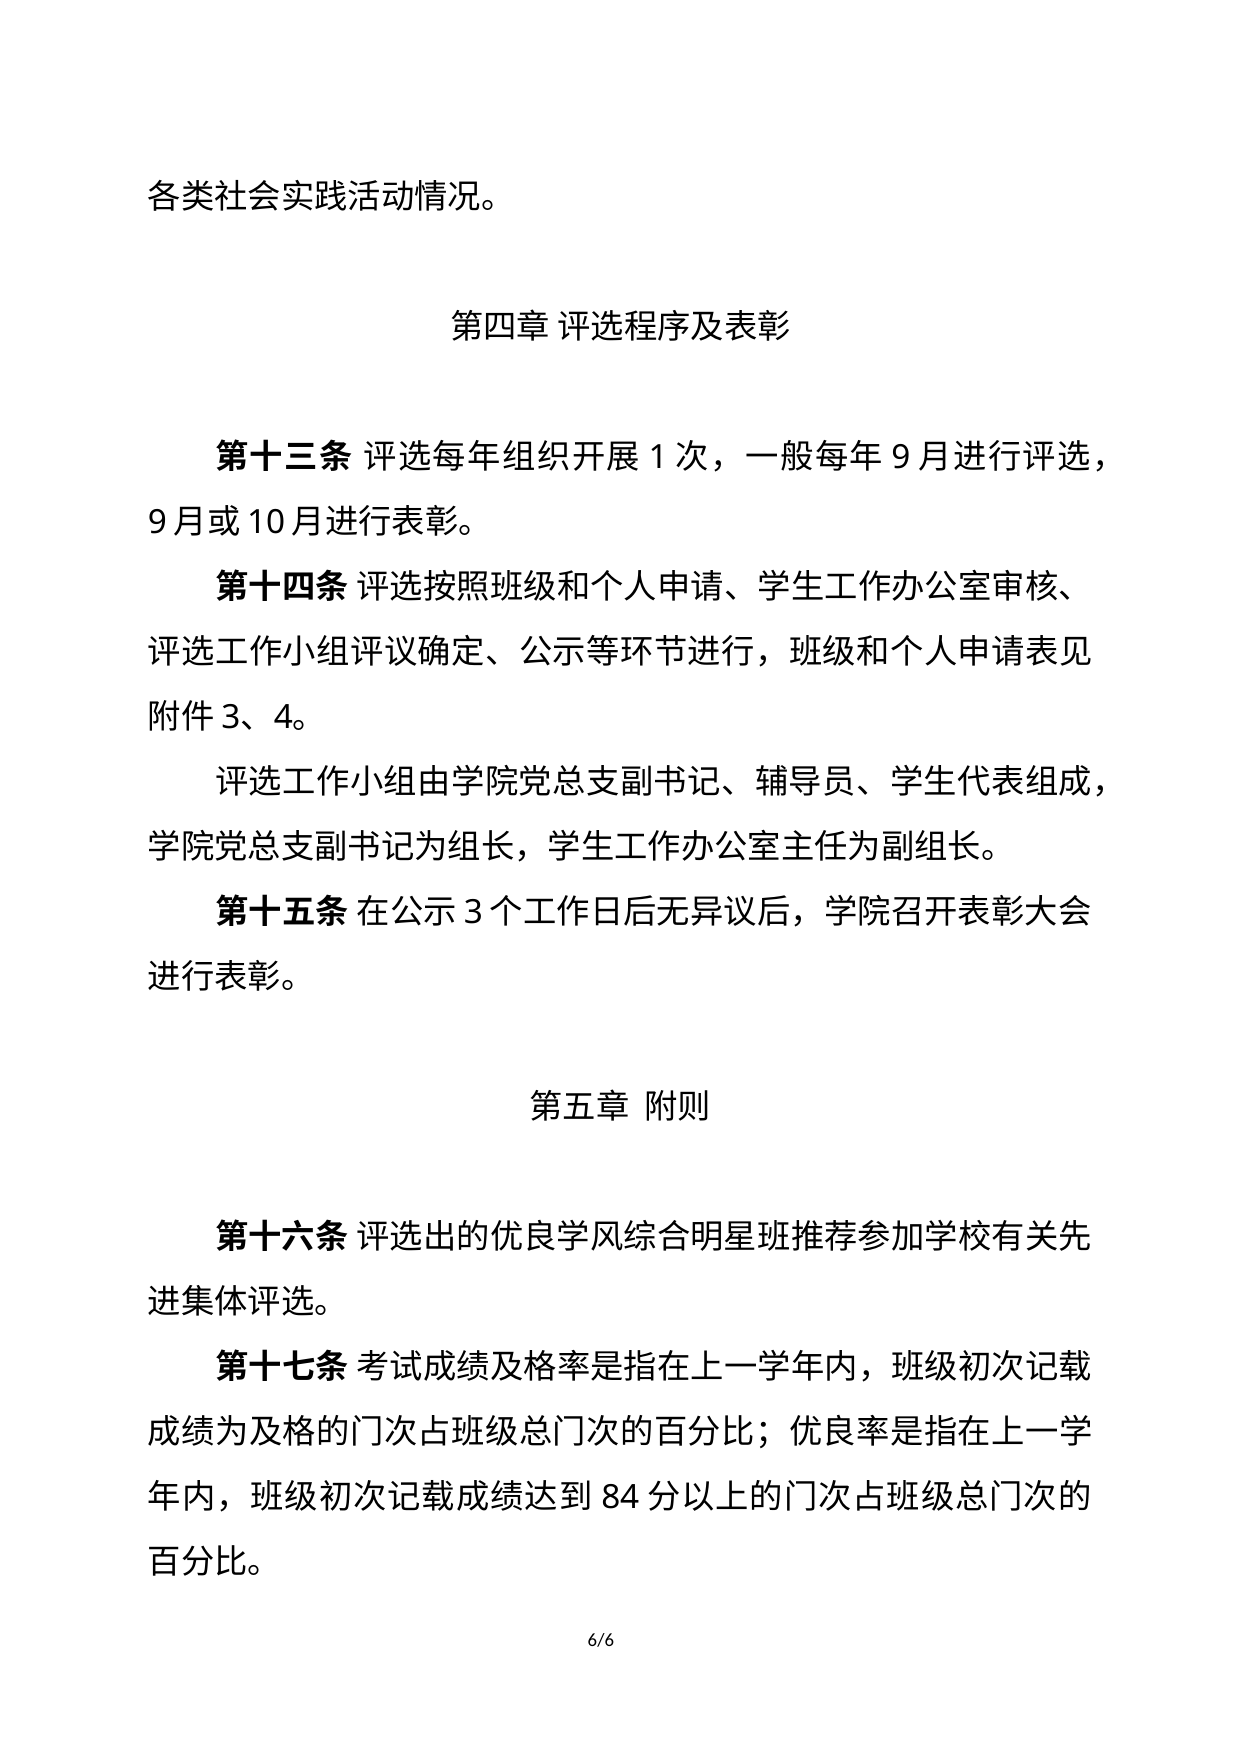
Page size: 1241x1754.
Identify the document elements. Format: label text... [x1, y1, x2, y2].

text 第十三条 评选每年组织开展1次，一般每年9月进行评选，9月或10月进行表彰。 [148, 422, 1092, 552]
text 第五章 附则 [148, 1072, 1092, 1137]
text 第十五条 在公示3个工作日后无异议后，学院召开表彰大会进行表彰。 [148, 877, 1092, 1007]
text 第四章 评选程序及表彰 [148, 292, 1092, 357]
text 第十四条 评选按照班级和个人申请、学生工作办公室审核、评选工作小组评议确定、公示等环节进行，班级和个人申请表见附件3、4。 [148, 552, 1092, 747]
text 第十六条 评选出的优良学风综合明星班推荐参加学校有关先进集体评选。 [148, 1202, 1092, 1332]
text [148, 162, 1092, 227]
text 评选工作小组由学院党总支副书记、辅导员、学生代表组成，学院党总支副书记为组长，学生工作办公室主任为副组长。 [148, 747, 1092, 877]
text 第十七条 考试成绩及格率是指在上一学年内，班级初次记载成绩为及格的门次占班级总门次的百分比；优良率是指在上一学年内，班级初次记载成绩达到84分以上的门次占班级总门次的百分比。 [148, 1332, 1092, 1592]
